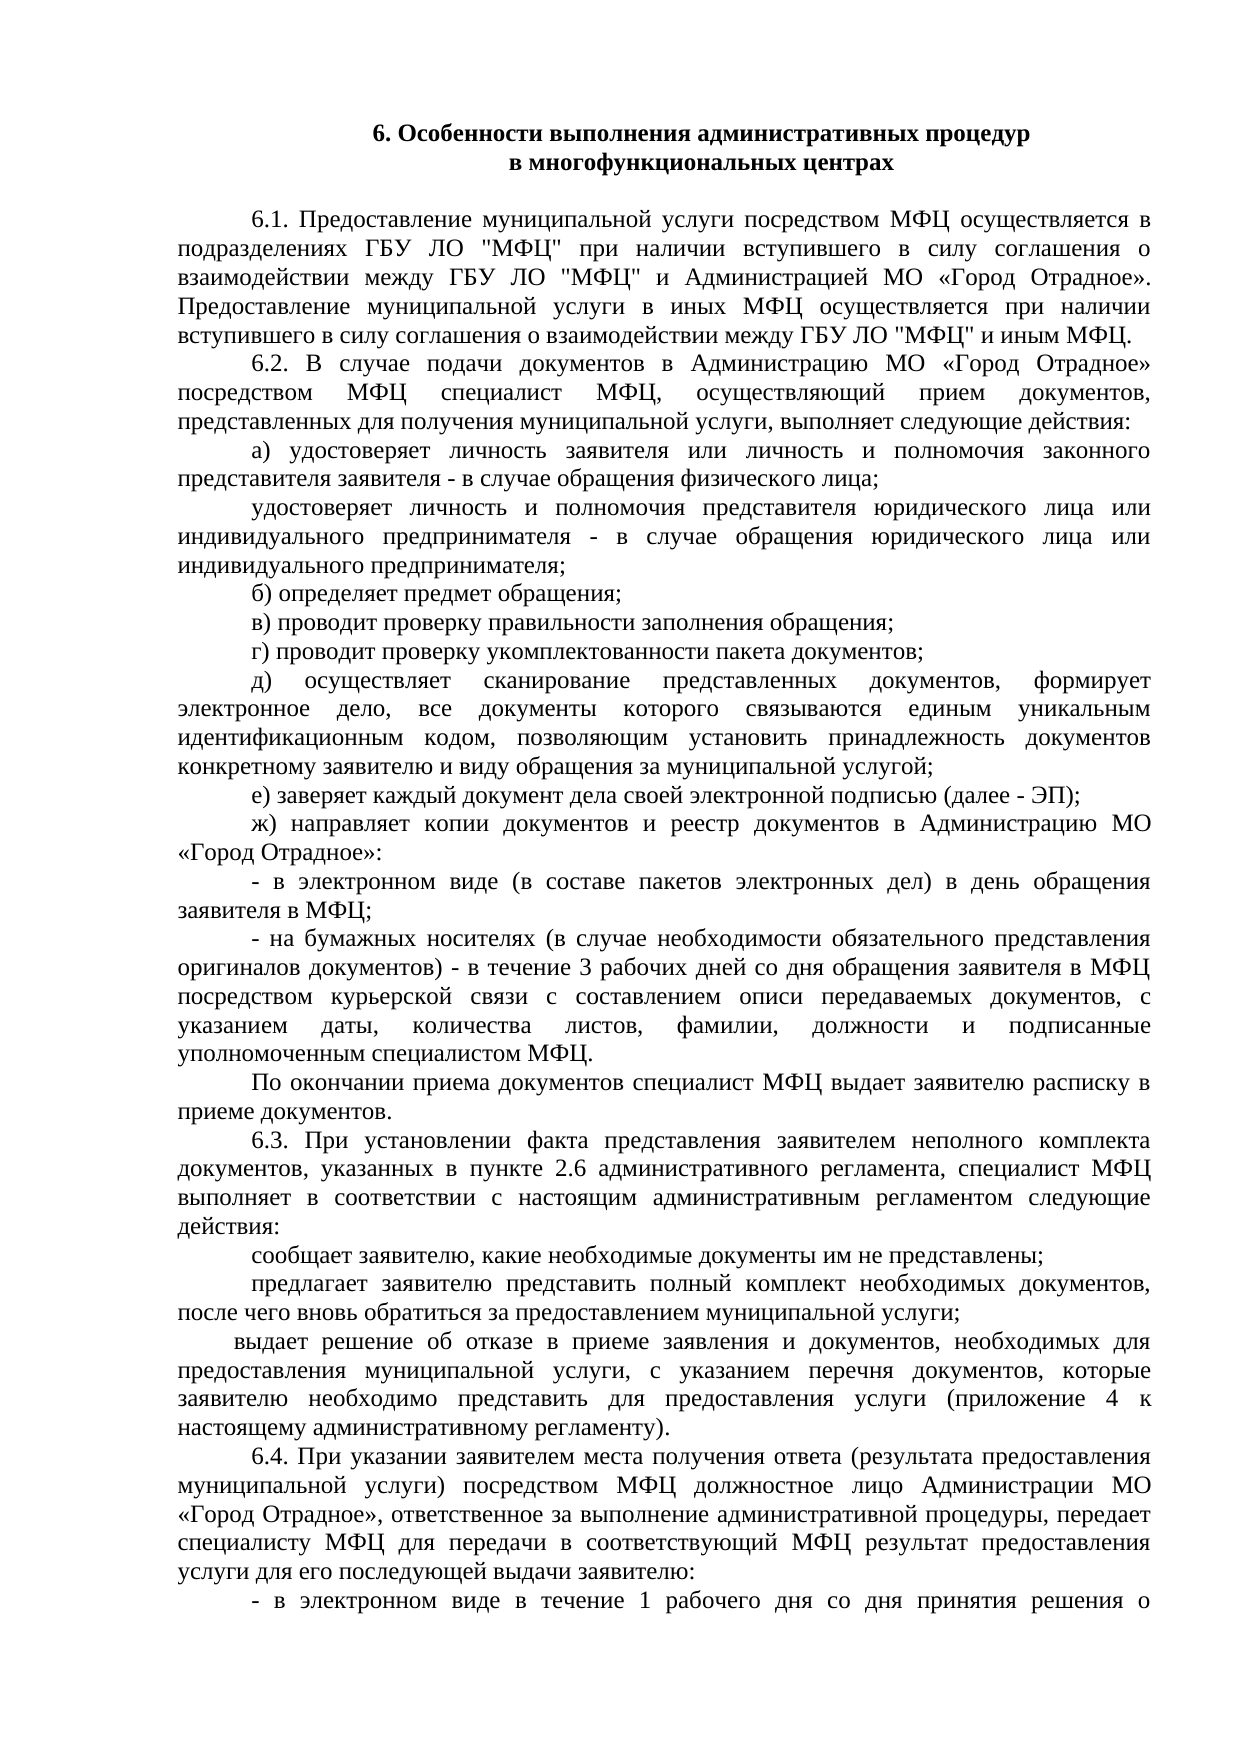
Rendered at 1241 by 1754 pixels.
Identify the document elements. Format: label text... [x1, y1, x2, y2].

text в) проводит проверку правильности заполнения обращения; [177, 607, 1152, 636]
text выдает решение об отказе в приеме заявления и документов, необходимых для предоставления муниципальной услуги, с указанием перечня документов, которые заявителю необходимо представить для предоставления услуги (приложение 4 к настоящему административному регламенту). [177, 1326, 1152, 1441]
text удостоверяет личность и полномочия представителя юридического лица или индивидуального предпринимателя - в случае обращения юридического лица или индивидуального предпринимателя; [177, 492, 1152, 578]
text - в электронном виде (в составе пакетов электронных дел) в день обращения заявителя в МФЦ; [177, 866, 1152, 923]
text б) определяет предмет обращения; [177, 578, 1152, 607]
text е) заверяет каждый документ дела своей электронной подписью (далее - ЭП); [177, 780, 1152, 808]
text 6.1. Предоставление муниципальной услуги посредством МФЦ осуществляется в подразделениях ГБУ ЛО "МФЦ" при наличии вступившего в силу соглашения о взаимодействии между ГБУ ЛО "МФЦ" и Администрацией МО «Город Отрадное». Предоставление муниципальной услуги в иных МФЦ осуществляется при наличии вступившего в силу соглашения о взаимодействии между ГБУ ЛО "МФЦ" и иным МФЦ. [177, 204, 1152, 348]
text По окончании приема документов специалист МФЦ выдает заявителю расписку в приеме документов. [177, 1067, 1152, 1125]
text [177, 1585, 1152, 1614]
text - на бумажных носителях (в случае необходимости обязательного представления оригиналов документов) - в течение 3 рабочих дней со дня обращения заявителя в МФЦ посредством курьерской связи с составлением описи передаваемых документов, с указанием даты, количества листов, фамилии, должности и подписанные уполномоченным специалистом МФЦ. [177, 923, 1152, 1067]
text 6. Особенности выполнения административных процедур [177, 118, 1152, 147]
text предлагает заявителю представить полный комплект необходимых документов, после чего вновь обратиться за предоставлением муниципальной услуги; [177, 1268, 1152, 1326]
text 6.3. При установлении факта представления заявителем неполного комплекта документов, указанных в пункте 2.6 административного регламента, специалист МФЦ выполняет в соответствии с настоящим административным регламентом следующие действия: [177, 1125, 1152, 1240]
text г) проводит проверку укомплектованности пакета документов; [177, 636, 1152, 665]
text ж) направляет копии документов и реестр документов в Администрацию МО «Город Отрадное»: [177, 808, 1152, 866]
text д) осуществляет сканирование представленных документов, формирует электронное дело, все документы которого связываются единым уникальным идентификационным кодом, позволяющим установить принадлежность документов конкретному заявителю и виду обращения за муниципальной услугой; [177, 665, 1152, 780]
text 6.4. При указании заявителем места получения ответа (результата предоставления муниципальной услуги) посредством МФЦ должностное лицо Администрации МО «Город Отрадное», ответственное за выполнение административной процедуры, передает специалисту МФЦ для передачи в соответствующий МФЦ результат предоставления услуги для его последующей выдачи заявителю: [177, 1441, 1152, 1585]
text в многофункциональных центрах [177, 147, 1152, 176]
text сообщает заявителю, какие необходимые документы им не представлены; [177, 1240, 1152, 1268]
text а) удостоверяет личность заявителя или личность и полномочия законного представителя заявителя - в случае обращения физического лица; [177, 435, 1152, 492]
text 6.2. В случае подачи документов в Администрацию МО «Город Отрадное» посредством МФЦ специалист МФЦ, осуществляющий прием документов, представленных для получения муниципальной услуги, выполняет следующие действия: [177, 348, 1152, 435]
